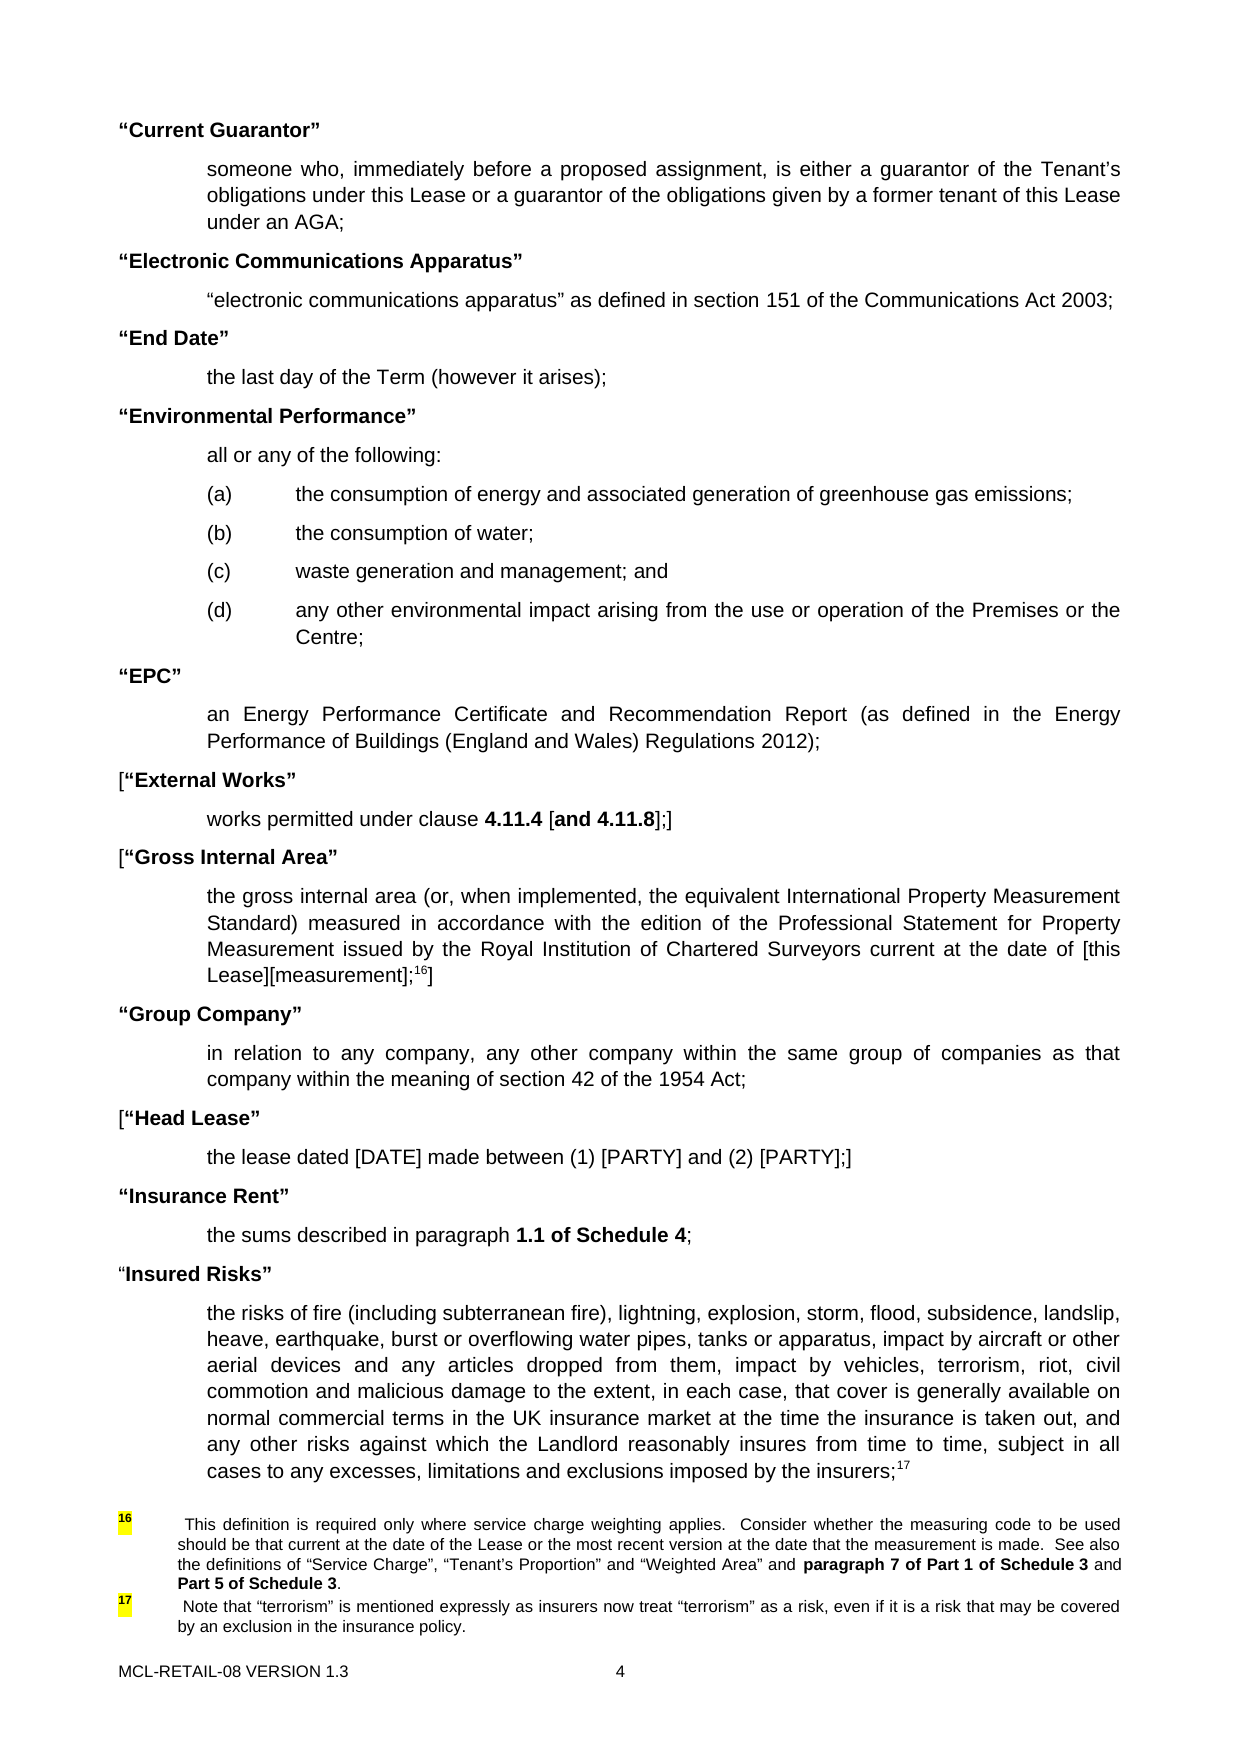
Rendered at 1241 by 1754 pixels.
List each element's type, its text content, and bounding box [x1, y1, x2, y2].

text works permitted under clause 4.11.4 [and 4.11.8];] [207, 806, 1122, 830]
text [“External Works” [118, 767, 1122, 791]
text the consumption of water; [207, 521, 1122, 544]
text “Current Guarantor” [118, 118, 1122, 142]
text “Electronic Communications Apparatus” [118, 248, 1122, 272]
text “Insured Risks” [118, 1261, 1122, 1285]
text in relation to any company, any other company within the same group of companies as that company within the meaning of section 42 of the 1954 Act; [207, 1041, 1122, 1091]
text [“Gross Internal Area” [118, 845, 1122, 869]
text [“Head Lease” [118, 1106, 1122, 1130]
text an Energy Performance Certificate and Recommendation Report (as defined in the Energy Performance of Buildings (England and Wales) Regulations 2012); [207, 702, 1122, 753]
text the sums described in paragraph 1.1 of Schedule 4; [207, 1223, 1122, 1247]
text the gross internal area (or, when implemented, the equivalent International Property Measurement Standard) measured in accordance with the edition of the Professional Statement for Property Measurement issued by the Royal Institution of Chartered Surveyors current at the date of [this Lease][measurement];] [207, 884, 1122, 987]
text the risks of fire (including subterranean fire), lightning, explosion, storm, flood, subsidence, landslip, heave, earthquake, burst or overflowing water pipes, tanks or apparatus, impact by aircraft or other aerial devices and any articles dropped from them, impact by vehicles, terrorism, riot, civil commotion and malicious damage to the extent, in each case, that cover is generally available on normal commercial terms in the UK insurance market at the time the insurance is taken out, and any other risks against which the Landlord reasonably insures from time to time, subject in all cases to any excesses, limitations and exclusions imposed by the insurers; [207, 1300, 1122, 1482]
text the last day of the Term (however it arises); [207, 365, 1122, 389]
text “End Date” [118, 326, 1122, 350]
text “Environmental Performance” [118, 404, 1122, 428]
text the lease dated [DATE] made between (1) [PARTY] and (2) [PARTY];] [207, 1145, 1122, 1169]
text someone who, immediately before a proposed assignment, is either a guarantor of the Tenant’s obligations under this Lease or a guarantor of the obligations given by a former tenant of this Lease under an AGA; [207, 157, 1122, 234]
text any other environmental impact arising from the use or operation of the Premises or the Centre; [207, 598, 1122, 648]
text “Insurance Rent” [118, 1184, 1122, 1208]
text all or any of the following: [207, 443, 1122, 467]
text “electronic communications apparatus” as defined in section 151 of the Communications Act 2003; [207, 287, 1122, 311]
text “Group Company” [118, 1002, 1122, 1026]
list the consumption of energy and associated generation of greenhouse gas emissions; [207, 482, 1122, 506]
text “EPC” [118, 663, 1122, 687]
text waste generation and management; and [207, 559, 1122, 583]
